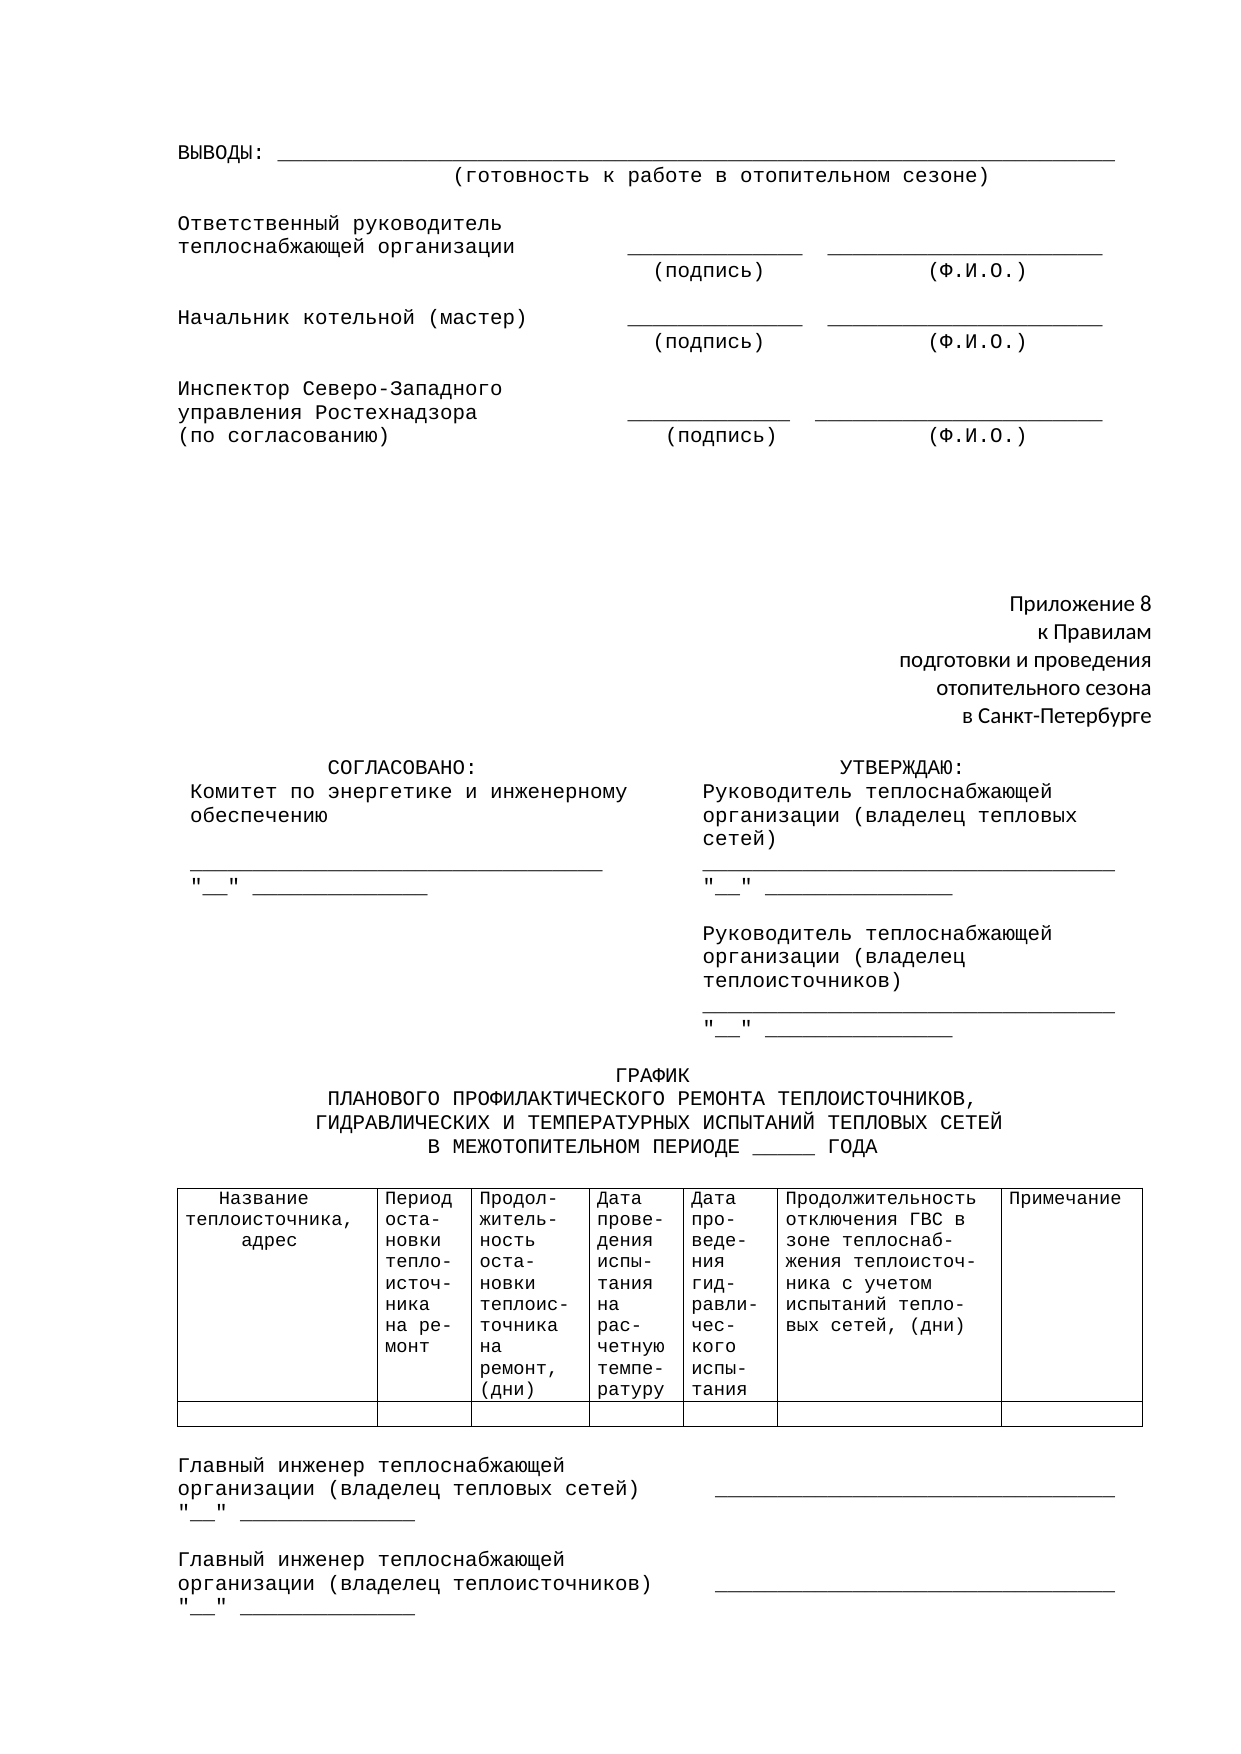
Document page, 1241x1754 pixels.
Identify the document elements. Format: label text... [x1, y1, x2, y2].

text (подпись) (Ф.И.О.) [177, 260, 1152, 284]
table_cell [472, 1402, 589, 1426]
table_header Примечание [1002, 1189, 1142, 1401]
table_header Дата прове- дения испы- тания на рас- четную темпе- ратуру [590, 1189, 683, 1401]
text Ответственный руководитель [177, 213, 1152, 236]
text "__" ______________ [177, 1597, 1152, 1620]
text организации (владелец теплоисточников) ________________________________ [177, 1573, 1152, 1597]
text Начальник котельной (мастер) ______________ ______________________ [177, 307, 1152, 331]
table_header Продолжительность отключения ГВС в зоне теплоснаб- жения теплоисточ- ника с учетом испытаний тепло- вых сетей, (дни) [778, 1189, 1001, 1401]
text организации (владелец тепловых сетей) ________________________________ [177, 1478, 1152, 1502]
text управления Ростехнадзора _____________ _______________________ [177, 402, 1152, 426]
text (подпись) (Ф.И.О.) [177, 331, 1152, 354]
table_cell [378, 1402, 471, 1426]
table_header Название теплоисточника, адрес [178, 1189, 377, 1401]
table_cell [684, 1402, 777, 1426]
table_cell [778, 1402, 1001, 1426]
text Приложение 8 [177, 589, 1152, 617]
text Инспектор Северо-Западного [177, 378, 1152, 402]
text Главный инженер теплоснабжающей [177, 1455, 1152, 1478]
text _________________________________ [177, 994, 1152, 1017]
text подготовки и проведения [177, 645, 1152, 673]
text _________________________________ _________________________________ [177, 852, 1152, 876]
text ГИДРАВЛИЧЕСКИХ И ТЕМПЕРАТУРНЫХ ИСПЫТАНИЙ ТЕПЛОВЫХ СЕТЕЙ [177, 1112, 1152, 1136]
text в Санкт-Петербурге [177, 701, 1152, 729]
text ПЛАНОВОГО ПРОФИЛАКТИЧЕСКОГО РЕМОНТА ТЕПЛОИСТОЧНИКОВ, [177, 1088, 1152, 1112]
table_cell [590, 1402, 683, 1426]
text Главный инженер теплоснабжающей [177, 1549, 1152, 1573]
text "__" ______________ [177, 1502, 1152, 1526]
text к Правилам [177, 617, 1152, 645]
table_header Продол- житель- ность оста- новки теплоис- точника на ремонт, (дни) [472, 1189, 589, 1401]
text сетей) [177, 828, 1152, 852]
table_cell [1002, 1402, 1142, 1426]
text теплоисточников) [177, 970, 1152, 994]
text СОГЛАСОВАНО: УТВЕРЖДАЮ: [177, 757, 1152, 781]
text Комитет по энергетике и инженерному Руководитель теплоснабжающей [177, 781, 1152, 805]
table_cell [178, 1402, 377, 1426]
text (готовность к работе в отопительном сезоне) [177, 165, 1152, 189]
text В МЕЖОТОПИТЕЛЬНОМ ПЕРИОДЕ _____ ГОДА [177, 1136, 1152, 1159]
text ВЫВОДЫ: ___________________________________________________________________ [177, 142, 1152, 165]
text "__" ______________ "__" _______________ [177, 876, 1152, 899]
text организации (владелец [177, 947, 1152, 970]
table_header Период оста- новки тепло- источ- ника на ре- монт [378, 1189, 471, 1401]
text (по согласованию) (подпись) (Ф.И.О.) [177, 426, 1152, 449]
text отопительного сезона [177, 673, 1152, 701]
text "__" _______________ [177, 1017, 1152, 1041]
table_header Дата про- веде- ния гид- равли- чес- кого испы- тания [684, 1189, 777, 1401]
text Руководитель теплоснабжающей [177, 923, 1152, 947]
text теплоснабжающей организации ______________ ______________________ [177, 236, 1152, 260]
text ГРАФИК [177, 1065, 1152, 1088]
text обеспечению организации (владелец тепловых [177, 805, 1152, 828]
